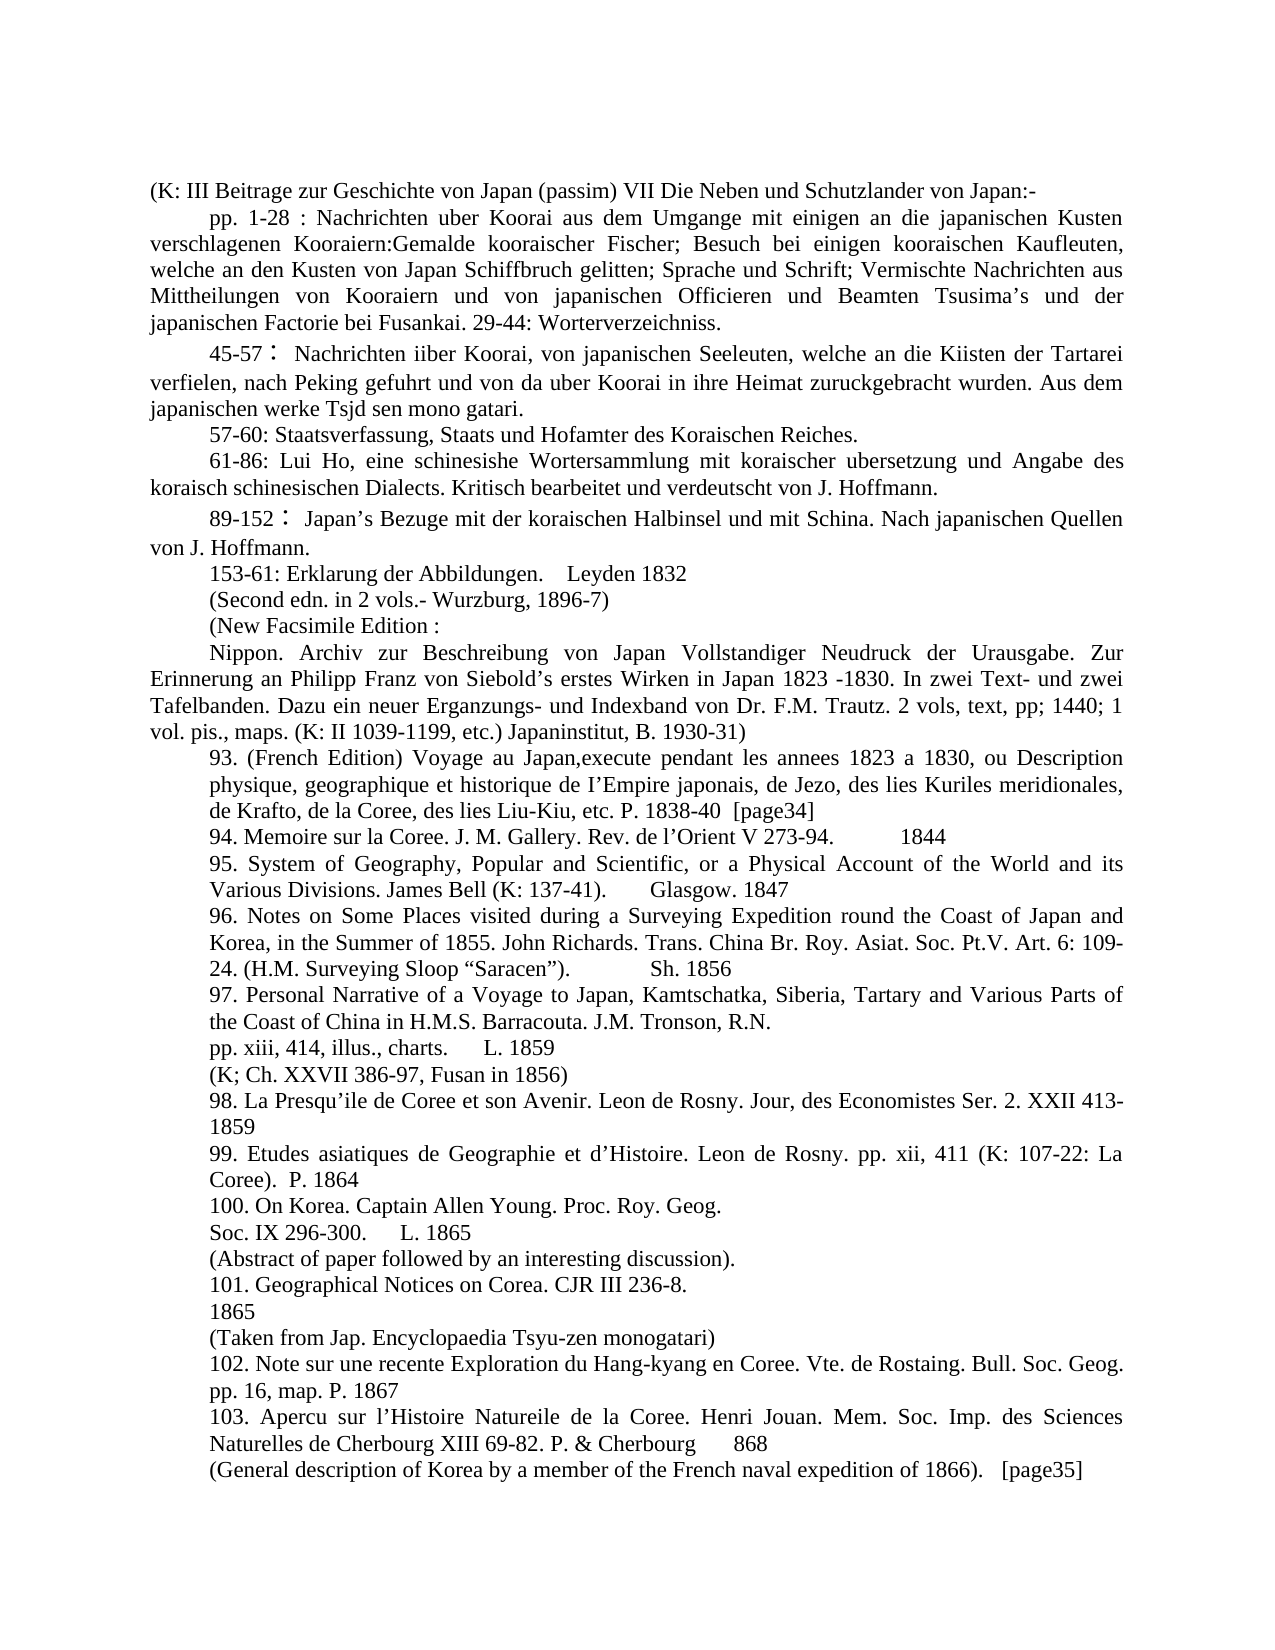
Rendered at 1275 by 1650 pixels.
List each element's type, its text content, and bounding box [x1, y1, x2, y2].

text 45-57： Nachrichten iiber Koorai, von japanischen Seeleuten, welche an die Kiisten der Tartarei verfielen, nach Peking gefuhrt und von da uber Koorai in ihre Heimat zuruckgebracht wurden. Aus dem japanischen werke Tsjd sen mono gatari. [150, 335, 1125, 421]
text 94. Memoire sur la Coree. J. M. Gallery. Rev. de l’Orient V 273-94. 1844 [150, 823, 1125, 850]
text 1865 [150, 1298, 1125, 1324]
text (Abstract of paper followed by an interesting discussion). [150, 1245, 1125, 1271]
text 101. Geographical Notices on Corea. CJR III 236-8. [150, 1271, 1125, 1298]
text 93. (French Edition) Voyage au Japan,execute pendant les annees 1823 a 1830, ou Description physique, geographique et historique de I’Empire japonais, de Jezo, des lies Kuriles meridionales, de Krafto, de la Coree, des lies Liu-Kiu, etc. P. 1838-40 [page34] [209, 744, 1125, 823]
text 153-61: Erklarung der Abbildungen. Leyden 1832 [150, 560, 1125, 586]
text 99. Etudes asiatiques de Geographie et d’Histoire. Leon de Rosny. pp. xii, 411 (K: 107-22: La Coree). P. 1864 [209, 1140, 1125, 1192]
text 97. Personal Narrative of a Voyage to Japan, Kamtschatka, Siberia, Tartary and Various Parts of the Coast of China in H.M.S. Barracouta. J.M. Tronson, R.N. [209, 982, 1125, 1034]
text 100. On Korea. Captain Allen Young. Proc. Roy. Geog. [150, 1192, 1125, 1219]
text Soc. IX 296-300. L. 1865 [150, 1219, 1125, 1245]
text pp. xiii, 414, illus., charts. L. 1859 [150, 1034, 1125, 1061]
text 95. System of Geography, Popular and Scientific, or a Physical Account of the World and its Various Divisions. James Bell (K: 137-41). Glasgow. 1847 [209, 850, 1125, 902]
text 98. La Presqu’ile de Coree et son Avenir. Leon de Rosny. Jour, des Economistes Ser. 2. XXII 413- 1859 [209, 1087, 1125, 1140]
text (K: III Beitrage zur Geschichte von Japan (passim) VII Die Neben und Schutzlander von Japan:- [150, 177, 1125, 203]
text (Second edn. in 2 vols.- Wurzburg, 1896-7) [150, 586, 1125, 613]
text pp. 1-28 : Nachrichten uber Koorai aus dem Umgange mit einigen an die japanischen Kusten verschlagenen Kooraiern:Gemalde kooraischer Fischer; Besuch bei einigen kooraischen Kaufleuten, welche an den Kusten von Japan Schiffbruch gelitten; Sprache und Schrift; Vermischte Nachrichten aus Mittheilungen von Kooraiern und von japanischen Officieren und Beamten Tsusima’s und der japanischen Factorie bei Fusankai. 29-44: Worterverzeichniss. [150, 203, 1125, 335]
text 103. Apercu sur l’Histoire Natureile de la Coree. Henri Jouan. Mem. Soc. Imp. des Sciences Naturelles de Cherbourg XIII 69-82. P. & Cherbourg 868 [209, 1403, 1125, 1456]
text 89-152： Japan’s Bezuge mit der koraischen Halbinsel und mit Schina. Nach japanischen Quellen von J. Hoffmann. [150, 500, 1125, 560]
text 61-86: Lui Ho, eine schinesishe Wortersammlung mit koraischer ubersetzung und Angabe des koraisch schinesischen Dialects. Kritisch bearbeitet und verdeutscht von J. Hoffmann. [150, 448, 1125, 500]
text Nippon. Archiv zur Beschreibung von Japan Vollstandiger Neudruck der Urausgabe. Zur Erinnerung an Philipp Franz von Siebold’s erstes Wirken in Japan 1823 -1830. In zwei Text- und zwei Tafelbanden. Dazu ein neuer Erganzungs- und Indexband von Dr. F.M. Trautz. 2 vols, text, pp; 1440; 1 vol. pis., maps. (K: II 1039-1199, etc.) Japaninstitut, B. 1930-31) [150, 639, 1125, 744]
text 57-60: Staatsverfassung, Staats und Hofamter des Koraischen Reiches. [150, 421, 1125, 448]
text (New Facsimile Edition : [150, 613, 1125, 639]
text (General description of Korea by a member of the French naval expedition of 1866). [page35] [150, 1456, 1125, 1482]
text 96. Notes on Some Places visited during a Surveying Expedition round the Coast of Japan and Korea, in the Summer of 1855. John Richards. Trans. China Br. Roy. Asiat. Soc. Pt.V. Art. 6: 109-24. (H.M. Surveying Sloop “Saracen”). Sh. 1856 [209, 902, 1125, 982]
text (Taken from Jap. Encyclopaedia Tsyu-zen monogatari) [150, 1324, 1125, 1351]
text 102. Note sur une recente Exploration du Hang-kyang en Coree. Vte. de Rostaing. Bull. Soc. Geog. pp. 16, map. P. 1867 [209, 1351, 1125, 1403]
text (K; Ch. XXVII 386-97, Fusan in 1856) [150, 1061, 1125, 1087]
